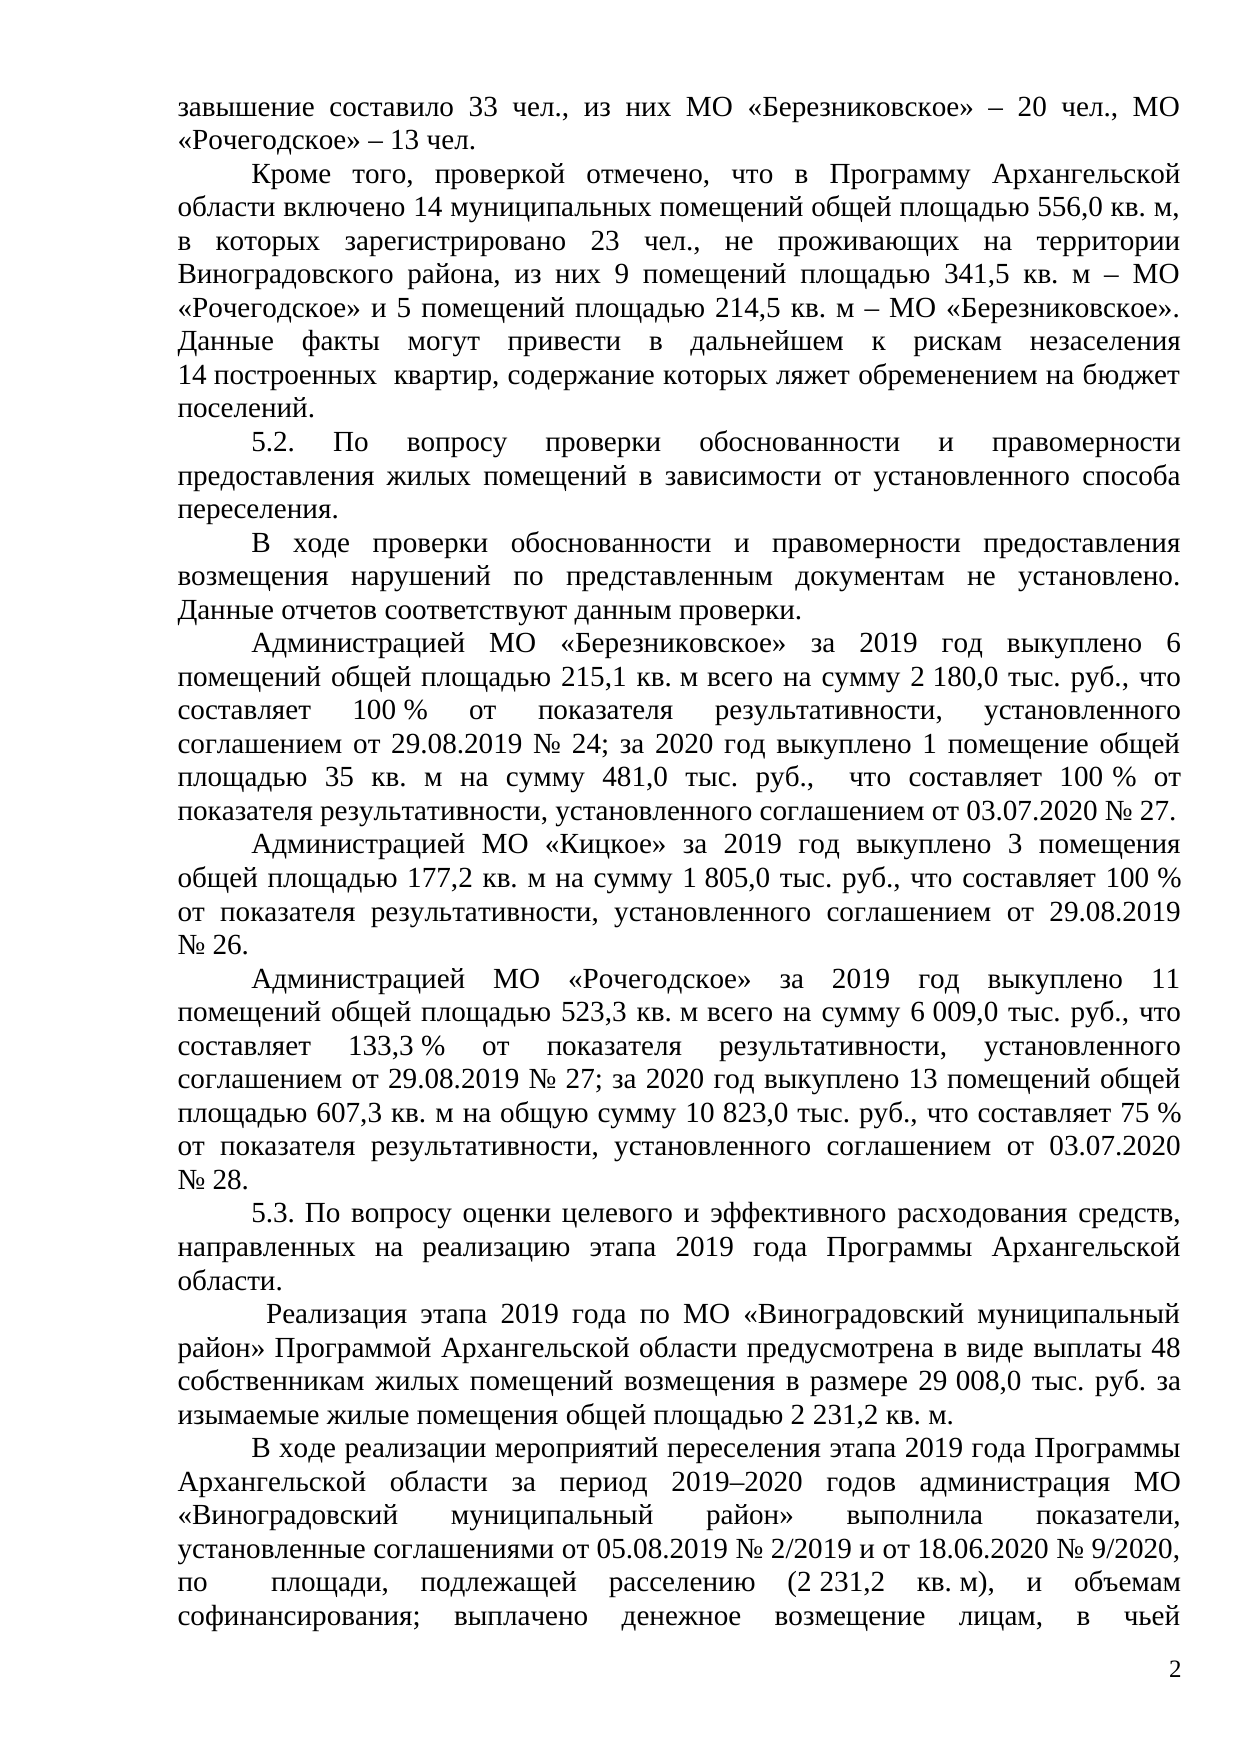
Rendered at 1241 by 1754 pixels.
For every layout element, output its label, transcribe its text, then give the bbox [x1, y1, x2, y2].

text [177, 1430, 1181, 1632]
text Кроме того, проверкой отмечено, что в Программу Архангельской области включено 14 муниципальных помещений общей площадью 556,0 кв. м, в которых зарегистрировано 23 чел., не проживающих на территории Виноградовского района, из них 9 помещений площадью 341,5 кв. м – МО «Рочегодское» и 5 помещений площадью 214,5 кв. м – МО «Березниковское». Данные факты могут привести в дальнейшем к рискам незаселения 14 построенных квартир, содержание которых ляжет обременением на бюджет поселений. [177, 156, 1181, 424]
text Администрацией МО «Кицкое» за 2019 год выкуплено 3 помещения общей площадью 177,2 кв. м на сумму 1 805,0 тыс. руб., что составляет 100 % от показателя результативности, установленного соглашением от 29.08.2019 № 26. [177, 827, 1181, 961]
text 5.2. По вопросу проверки обоснованности и правомерности предоставления жилых помещений в зависимости от установленного способа переселения. [177, 424, 1181, 525]
text Реализация этапа 2019 года по МО «Виноградовский муниципальный район» Программой Архангельской области предусмотрена в виде выплаты 48 собственникам жилых помещений возмещения в размере 29 008,0 тыс. руб. за изымаемые жилые помещения общей площадью 2 231,2 кв. м. [177, 1296, 1181, 1430]
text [177, 89, 1181, 156]
text Администрацией МО «Березниковское» за 2019 год выкуплено 6 помещений общей площадью 215,1 кв. м всего на сумму 2 180,0 тыс. руб., что составляет 100 % от показателя результативности, установленного соглашением от 29.08.2019 № 24; за 2020 год выкуплено 1 помещение общей площадью 35 кв. м на сумму 481,0 тыс. руб., что составляет 100 % от показателя результативности, установленного соглашением от 03.07.2020 № 27. [177, 625, 1181, 827]
text Администрацией МО «Рочегодское» за 2019 год выкуплено 11 помещений общей площадью 523,3 кв. м всего на сумму 6 009,0 тыс. руб., что составляет 133,3 % от показателя результативности, установленного соглашением от 29.08.2019 № 27; за 2020 год выкуплено 13 помещений общей площадью 607,3 кв. м на общую сумму 10 823,0 тыс. руб., что составляет 75 % от показателя результативности, установленного соглашением от 03.07.2020 № 28. [177, 961, 1181, 1196]
text В ходе проверки обоснованности и правомерности предоставления возмещения нарушений по представленным документам не установлено. Данные отчетов соответствуют данным проверки. [177, 525, 1181, 625]
text 5.3. По вопросу оценки целевого и эффективного расходования средств, направленных на реализацию этапа 2019 года Программы Архангельской области. [177, 1196, 1181, 1296]
